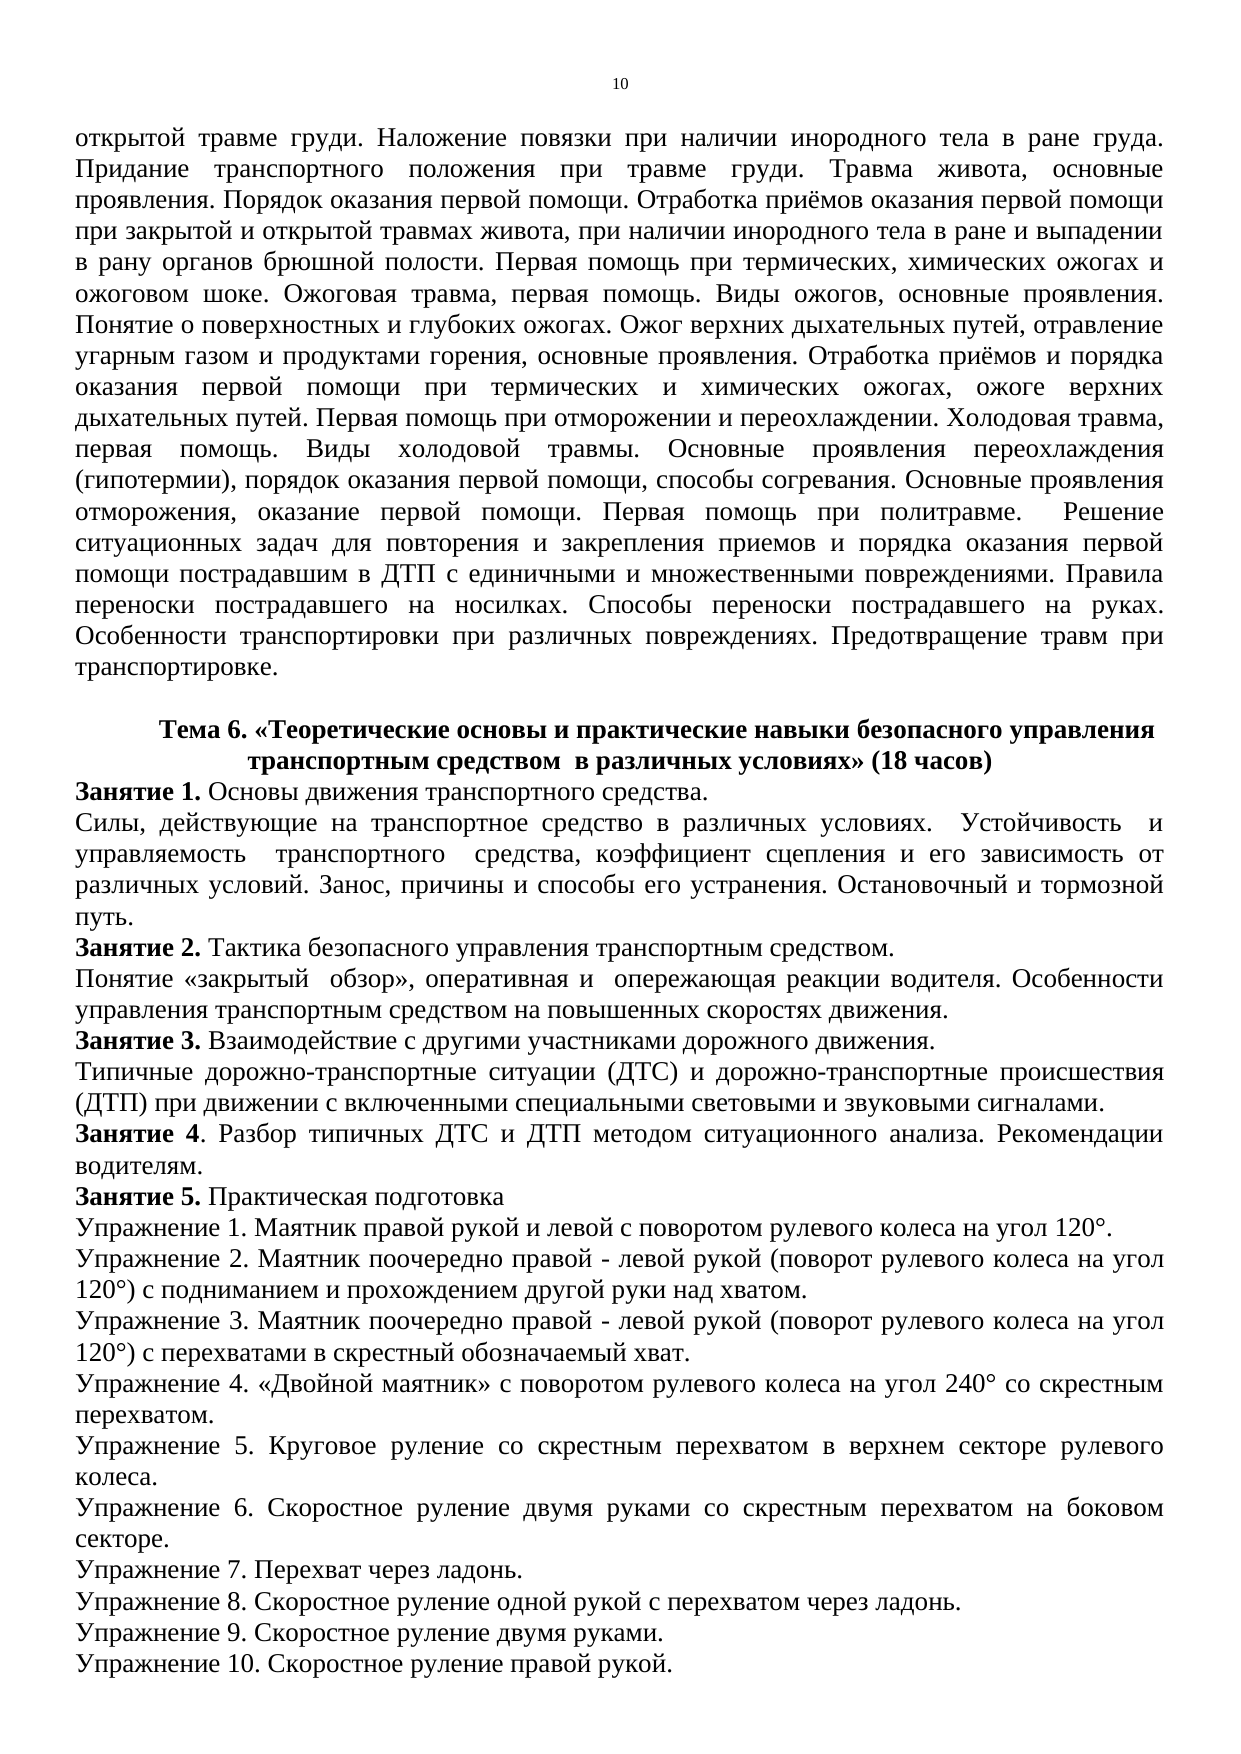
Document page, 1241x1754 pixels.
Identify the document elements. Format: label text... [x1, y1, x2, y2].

text Упражнение 1. Маятник правой рукой и левой с поворотом рулевого колеса на угол 120°. [75, 1211, 1165, 1242]
text Занятие 2. Тактика безопасного управления транспортным средством. [75, 931, 1165, 962]
text Упражнение 9. Скоростное руление двумя руками. [75, 1616, 1165, 1647]
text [75, 121, 1165, 682]
text Силы, действующие на транспортное средство в различных условиях. Устойчивость и управляемость транспортного средства, коэффициент сцепления и его зависимость от различных условий. Занос, причины и способы его устранения. Остановочный и тормозной путь. [75, 806, 1165, 931]
text Занятие 3. Взаимодействие с другими участниками дорожного движения. [75, 1024, 1165, 1055]
text Занятие 1. Основы движения транспортного средства. [75, 775, 1165, 806]
text Упражнение 8. Скоростное руление одной рукой с перехватом через ладонь. [75, 1585, 1165, 1616]
text Упражнение 5. Круговое руление со скрестным перехватом в верхнем секторе рулевого колеса. [75, 1429, 1165, 1491]
text Упражнение 7. Перехват через ладонь. [75, 1554, 1165, 1585]
text Упражнение 2. Маятник поочередно правой - левой рукой (поворот рулевого колеса на угол 120°) с подниманием и прохождением другой руки над хватом. [75, 1242, 1165, 1304]
text Упражнение 10. Скоростное руление правой рукой. [75, 1647, 1165, 1678]
text Типичные дорожно-транспортные ситуации (ДТС) и дорожно-транспортные происшествия (ДТП) при движении с включенными специальными световыми и звуковыми сигналами. [75, 1055, 1165, 1118]
text Упражнение 3. Маятник поочередно правой - левой рукой (поворот рулевого колеса на угол 120°) с перехватами в скрестный обозначаемый хват. [75, 1304, 1165, 1367]
text Тема 6. «Теоретические основы и практические навыки безопасного управления транспортным средством в различных условиях» (18 часов) [75, 713, 1165, 775]
text Упражнение 4. «Двойной маятник» с поворотом рулевого колеса на угол 240° со скрестным перехватом. [75, 1367, 1165, 1429]
text Упражнение 6. Скоростное руление двумя руками со скрестным перехватом на боковом секторе. [75, 1491, 1165, 1554]
text Занятие 4. Разбор типичных ДТС и ДТП методом ситуационного анализа. Рекомендации водителям. [75, 1118, 1165, 1180]
text Занятие 5. Практическая подготовка [75, 1180, 1165, 1211]
text Понятие «закрытый обзор», оперативная и опережающая реакции водителя. Особенности управления транспортным средством на повышенных скоростях движения. [75, 962, 1165, 1024]
